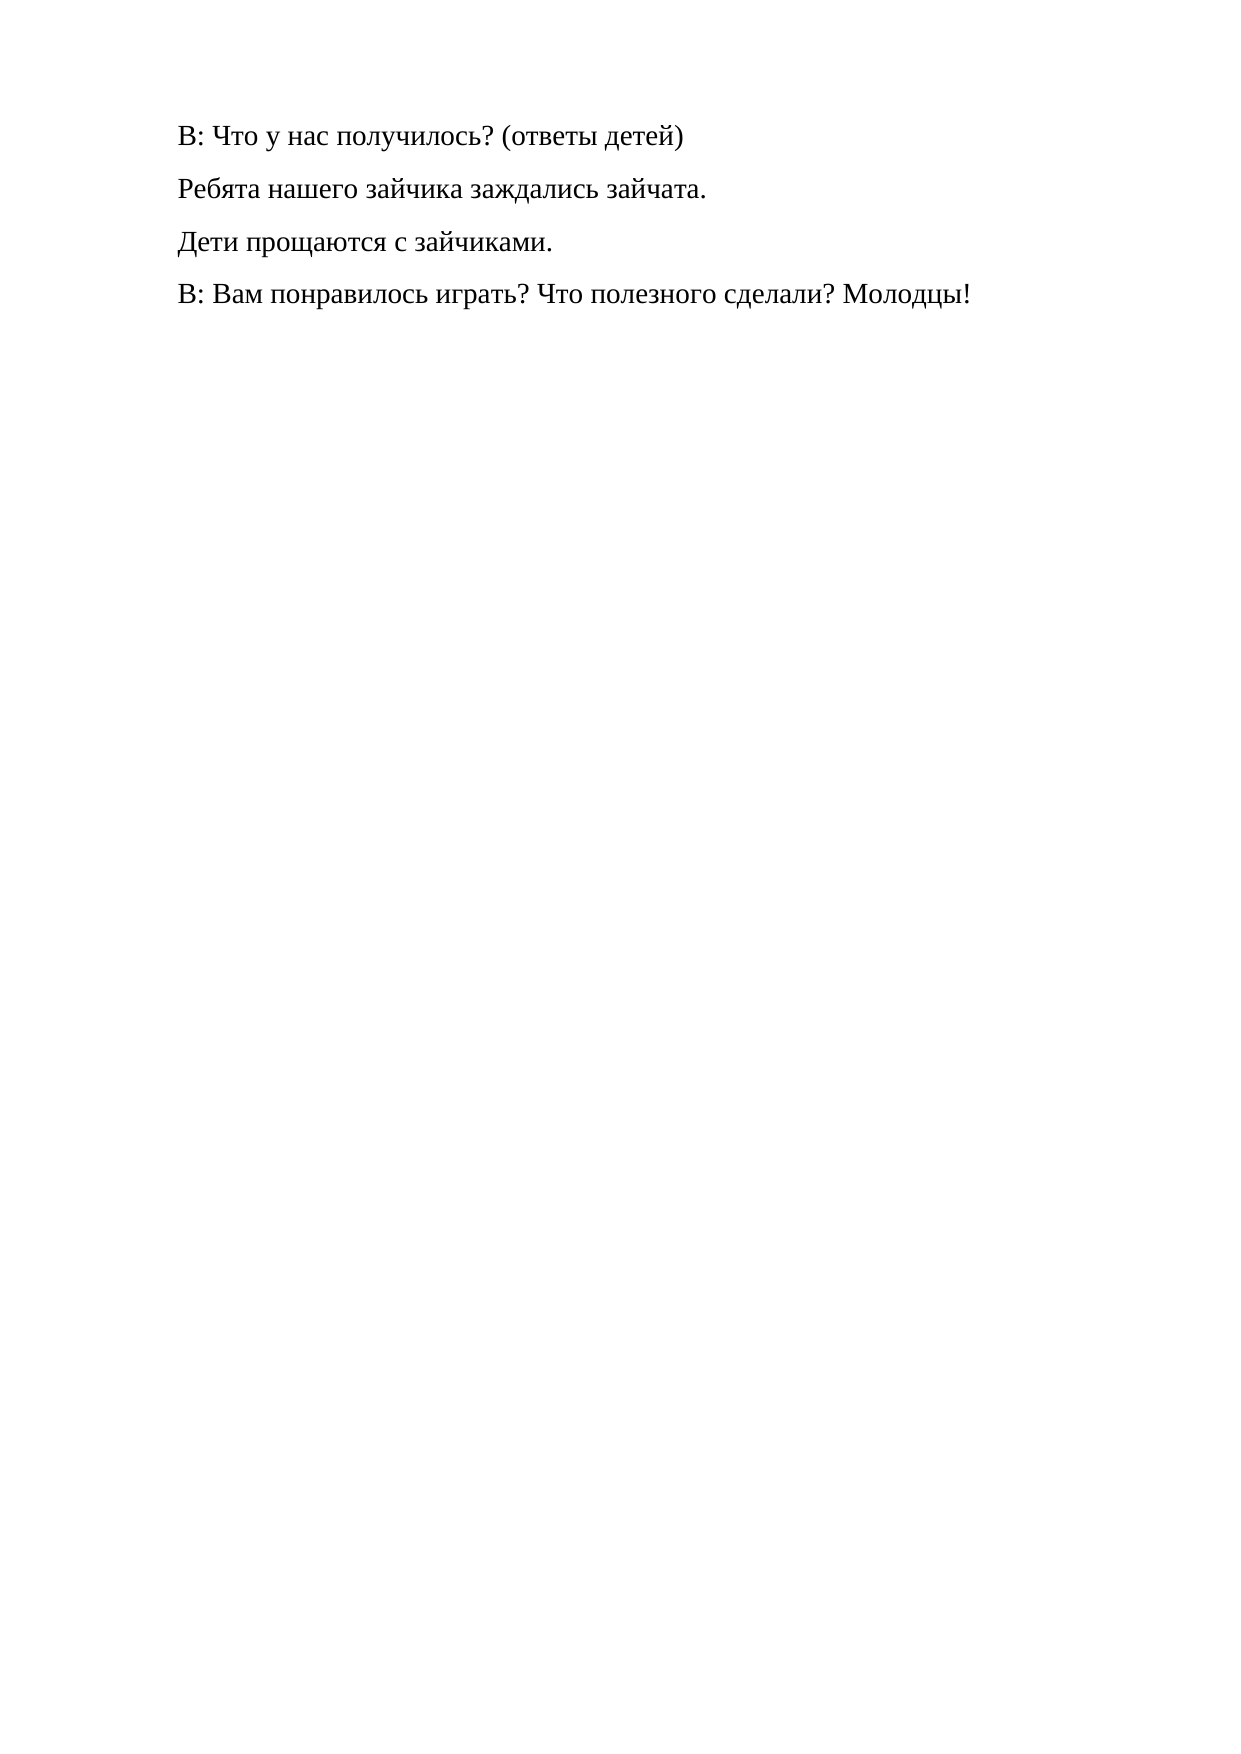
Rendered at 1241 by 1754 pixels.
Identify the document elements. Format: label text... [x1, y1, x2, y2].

text В: Что у нас получилось? (ответы детей) [177, 118, 1152, 152]
text Ребята нашего зайчика заждались зайчата. [177, 171, 1152, 204]
text В: Вам понравилось играть? Что полезного сделали? Молодцы! [177, 277, 1152, 310]
text Дети прощаются с зайчиками. [177, 224, 1152, 257]
